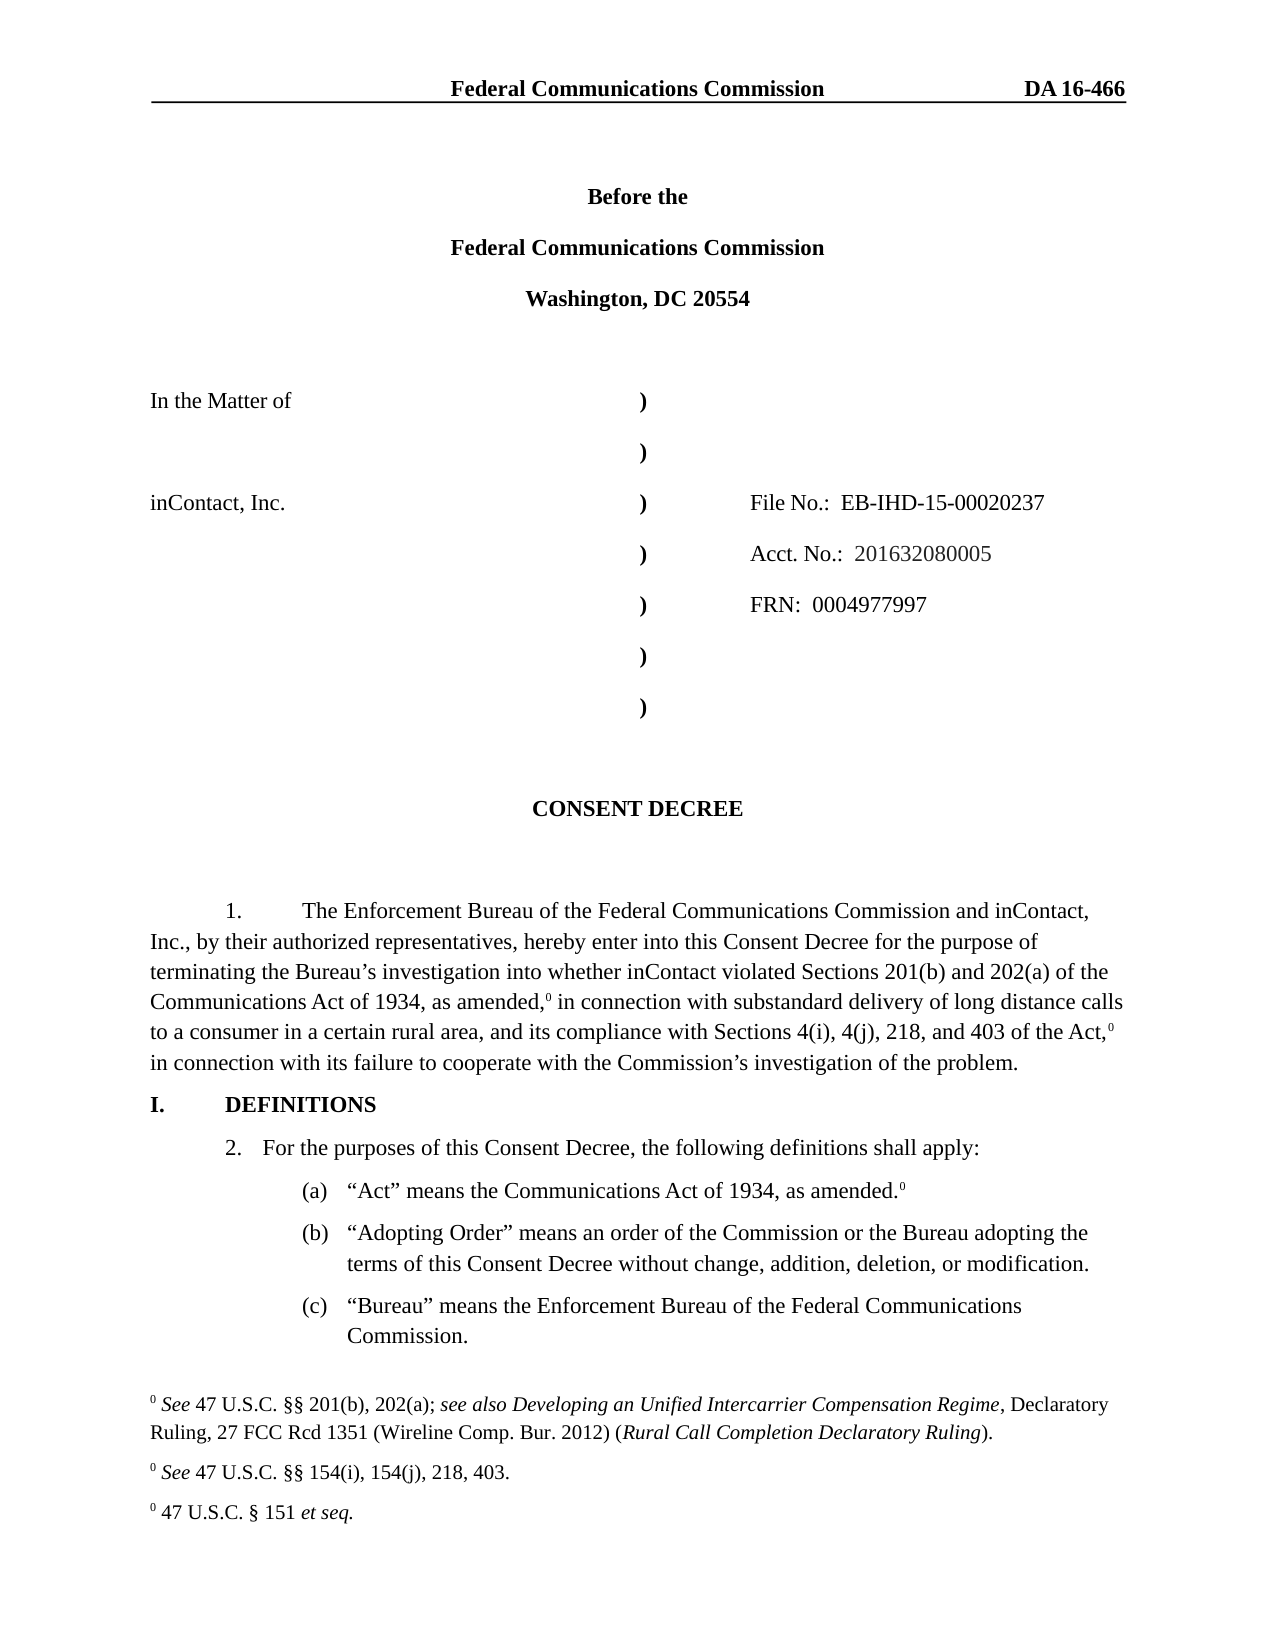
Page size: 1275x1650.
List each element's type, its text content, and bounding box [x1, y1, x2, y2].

table_header File No.: EB-IHD-15-00020237 Acct. No.: 201632080005 FRN: 0004977997 [694, 387, 1136, 796]
text Washington, DC 20554 [150, 285, 1125, 311]
list “Bureau” means the Enforcement Bureau of the Federal Communications Commission. [302, 1292, 1125, 1349]
table_header In the Matter of inContact, Inc. [139, 387, 628, 796]
list “Adopting Order” means an order of the Commission or the Bureau adopting the terms of this Consent Decree without change, addition, deletion, or modification. [302, 1219, 1125, 1276]
text Federal Communications Commission [150, 234, 1125, 260]
table_header ) ) ) ) ) ) ) [628, 387, 694, 796]
list The Enforcement Bureau of the Federal Communications Commission and inContact, Inc., by their authorized representatives, hereby enter into this Consent Decree for the purpose of terminating the Bureau’s investigation into whether inContact violated Sections 201(b) and 202(a) of the Communications Act of 1934, as amended, in connection with substandard delivery of long distance calls to a consumer in a certain rural area, and its compliance with Sections 4(i), 4(j), 218, and 403 of the Act, in connection with its failure to cooperate with the Commission’s investigation of the problem. [150, 898, 1125, 1075]
subtitle DEFINITIONS [150, 1091, 1125, 1118]
text Before the [150, 183, 1125, 209]
text For the purposes of this Consent Decree, the following definitions shall apply: [150, 1134, 1125, 1160]
text CONSENT DECREE [150, 796, 1125, 822]
list “Act” means the Communications Act of 1934, as amended. [302, 1177, 1125, 1203]
